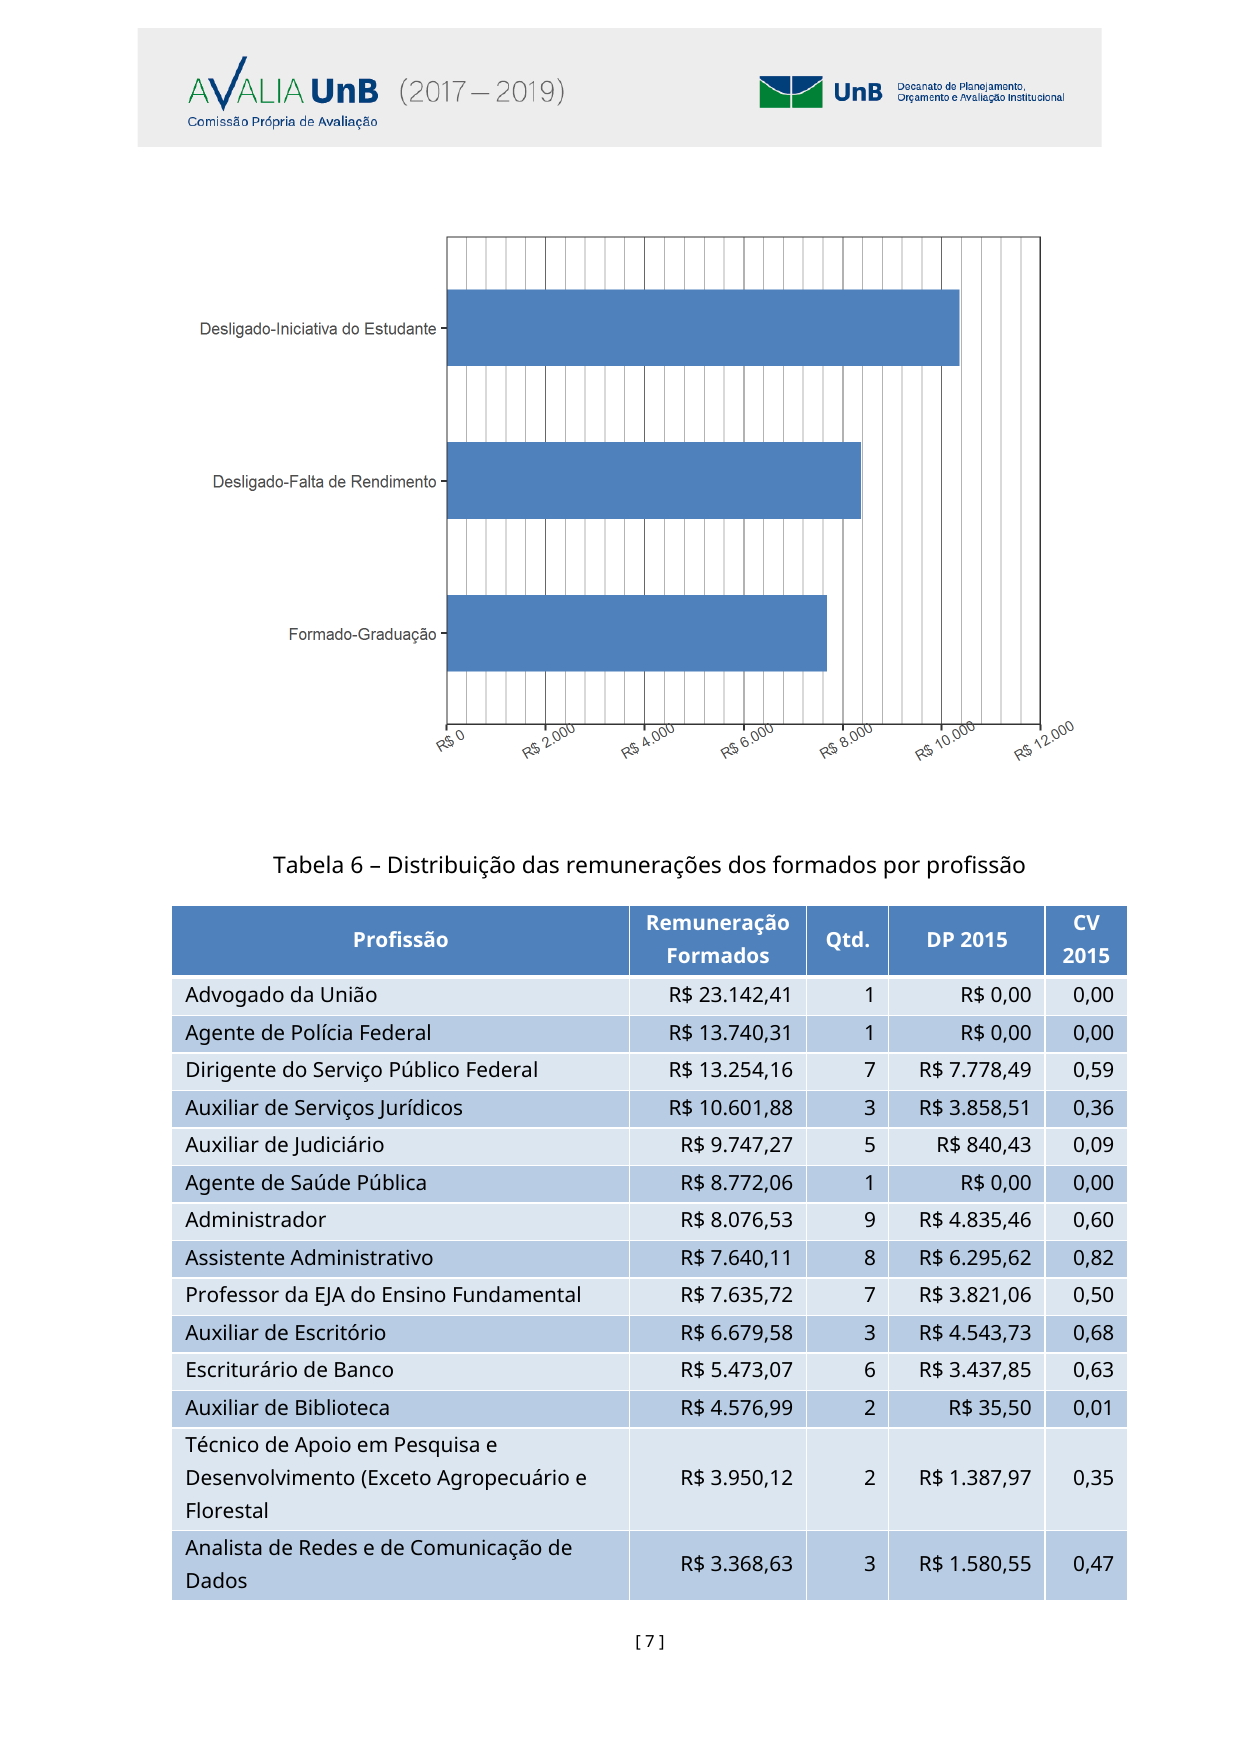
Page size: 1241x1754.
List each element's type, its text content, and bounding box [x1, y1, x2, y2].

table_cell Professor da EJA do Ensino Fundamental [172, 1279, 629, 1315]
table_cell R$ 3.368,63 [630, 1531, 806, 1600]
table_cell 0,09 [1046, 1129, 1127, 1165]
table_cell 7 [807, 1279, 888, 1315]
table_cell R$ 9.747,27 [630, 1129, 806, 1165]
table_cell 7 [807, 1054, 888, 1090]
table_cell R$ 13.740,31 [630, 1016, 806, 1052]
table_cell R$ 3.858,51 [889, 1091, 1044, 1127]
table_cell R$ 13.254,16 [630, 1054, 806, 1090]
table_cell Administrador [172, 1204, 629, 1240]
table_cell 1 [807, 979, 888, 1015]
table_cell Auxiliar de Biblioteca [172, 1391, 629, 1427]
table_cell 0,00 [1046, 1016, 1127, 1052]
table_cell R$ 10.601,88 [630, 1091, 806, 1127]
table_cell R$ 1.580,55 [889, 1531, 1044, 1600]
table_cell Agente de Polícia Federal [172, 1016, 629, 1052]
table_cell R$ 840,43 [889, 1129, 1044, 1165]
table_cell 1 [807, 1166, 888, 1202]
table_cell 5 [807, 1129, 888, 1165]
table_cell 2 [807, 1429, 888, 1530]
table_cell 0,47 [1046, 1531, 1127, 1600]
table_cell 0,82 [1046, 1241, 1127, 1277]
table_header Remuneração Formados [630, 906, 806, 975]
table_cell 0,63 [1046, 1354, 1127, 1390]
picture [137, 28, 1102, 147]
table_cell 0,68 [1046, 1316, 1127, 1352]
table_header Qtd. [807, 906, 888, 975]
table_cell R$ 8.772,06 [630, 1166, 806, 1202]
table_cell 8 [807, 1241, 888, 1277]
table_cell R$ 3.950,12 [630, 1429, 806, 1530]
table_cell Técnico de Apoio em Pesquisa e Desenvolvimento (Exceto Agropecuário e Florestal [172, 1429, 629, 1530]
table_cell 3 [807, 1531, 888, 1600]
table_cell 2 [807, 1391, 888, 1427]
table_cell 3 [807, 1091, 888, 1127]
table_cell Auxiliar de Escritório [172, 1316, 629, 1352]
table_cell 0,50 [1046, 1279, 1127, 1315]
table_cell Agente de Saúde Pública [172, 1166, 629, 1202]
table_header Profissão [172, 906, 629, 975]
table_cell R$ 4.835,46 [889, 1204, 1044, 1240]
table_header DP 2015 [889, 906, 1044, 975]
table_cell R$ 0,00 [889, 1016, 1044, 1052]
table_cell R$ 23.142,41 [630, 979, 806, 1015]
table_cell R$ 4.543,73 [889, 1316, 1044, 1352]
table_cell R$ 8.076,53 [630, 1204, 806, 1240]
table_cell 9 [807, 1204, 888, 1240]
table_cell 0,60 [1046, 1204, 1127, 1240]
table_cell Advogado da União [172, 979, 629, 1015]
table_cell 1 [807, 1016, 888, 1052]
table_cell R$ 3.821,06 [889, 1279, 1044, 1315]
table_header CV 2015 [1046, 906, 1127, 975]
table_cell R$ 0,00 [889, 979, 1044, 1015]
table_cell R$ 4.576,99 [630, 1391, 806, 1427]
table_cell Assistente Administrativo [172, 1241, 629, 1277]
table_cell Escriturário de Banco [172, 1354, 629, 1390]
table_cell 0,00 [1046, 979, 1127, 1015]
table_cell Dirigente do Serviço Público Federal [172, 1054, 629, 1090]
table_cell R$ 3.437,85 [889, 1354, 1044, 1390]
table_cell R$ 7.635,72 [630, 1279, 806, 1315]
table_cell 0,35 [1046, 1429, 1127, 1530]
table_cell 6 [807, 1354, 888, 1390]
table_cell Auxiliar de Judiciário [172, 1129, 629, 1165]
table_cell Analista de Redes e de Comunicação de Dados [172, 1531, 629, 1600]
table_cell R$ 6.679,58 [630, 1316, 806, 1352]
table_cell Auxiliar de Serviços Jurídicos [172, 1091, 629, 1127]
text Tabela 6 – Distribuição das remunerações dos formados por profissão [177, 848, 1122, 880]
table_cell R$ 7.778,49 [889, 1054, 1044, 1090]
table_cell 0,36 [1046, 1091, 1127, 1127]
table_cell R$ 7.640,11 [630, 1241, 806, 1277]
table_cell 0,01 [1046, 1391, 1127, 1427]
table_cell 0,00 [1046, 1166, 1127, 1202]
table_cell 3 [807, 1316, 888, 1352]
table_cell R$ 35,50 [889, 1391, 1044, 1427]
table_cell R$ 6.295,62 [889, 1241, 1044, 1277]
table_cell R$ 0,00 [889, 1166, 1044, 1202]
table_cell R$ 5.473,07 [630, 1354, 806, 1390]
table_cell R$ 1.387,97 [889, 1429, 1044, 1530]
picture [199, 177, 1100, 778]
table_cell 0,59 [1046, 1054, 1127, 1090]
